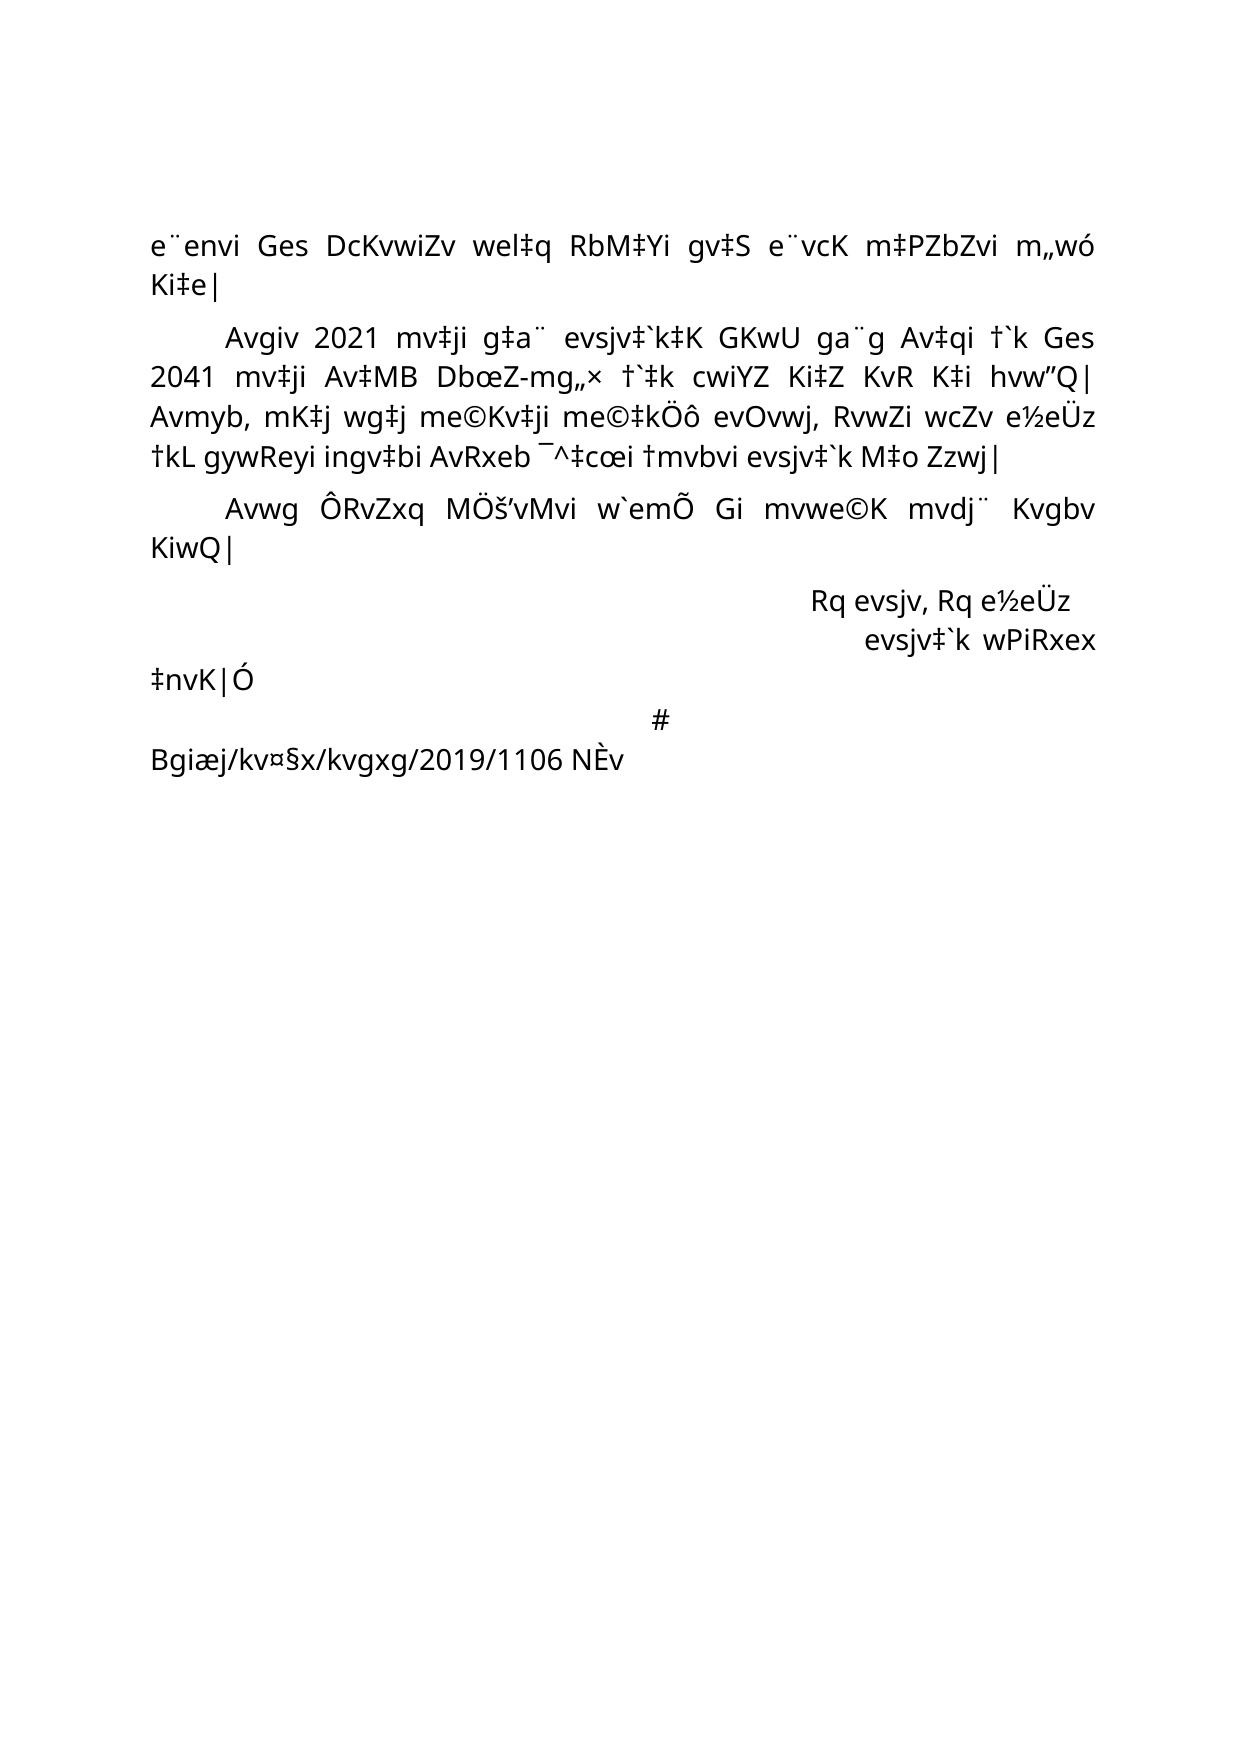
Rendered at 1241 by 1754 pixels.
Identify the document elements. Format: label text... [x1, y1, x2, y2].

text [150, 225, 1096, 304]
text Avwg ÔRvZxq MÖš’vMvi w`emÕ Gi mvwe©K mvdj¨ Kvgbv KiwQ| [150, 488, 1096, 567]
text Rq evsjv, Rq e½eÜz [150, 580, 1096, 620]
text # [150, 699, 1096, 739]
text Bgiæj/kv¤§x/kvgxg/2019/1106 NÈv [150, 739, 1096, 778]
text Avgiv 2021 mv‡ji g‡a¨ evsjv‡`k‡K GKwU ga¨g Av‡qi †`k Ges 2041 mv‡ji Av‡MB DbœZ-mg„× †`‡k cwiYZ Ki‡Z KvR K‡i hvw”Q| Avmyb, mK‡j wg‡j me©Kv‡ji me©‡kÖô evOvwj, RvwZi wcZv e½eÜz †kL gywReyi ingv‡bi AvRxeb ¯^‡cœi †mvbvi evsjv‡`k M‡o Zzwj| [150, 317, 1096, 476]
text evsjv‡`k wPiRxex ‡nvK|Ó [150, 620, 1096, 699]
